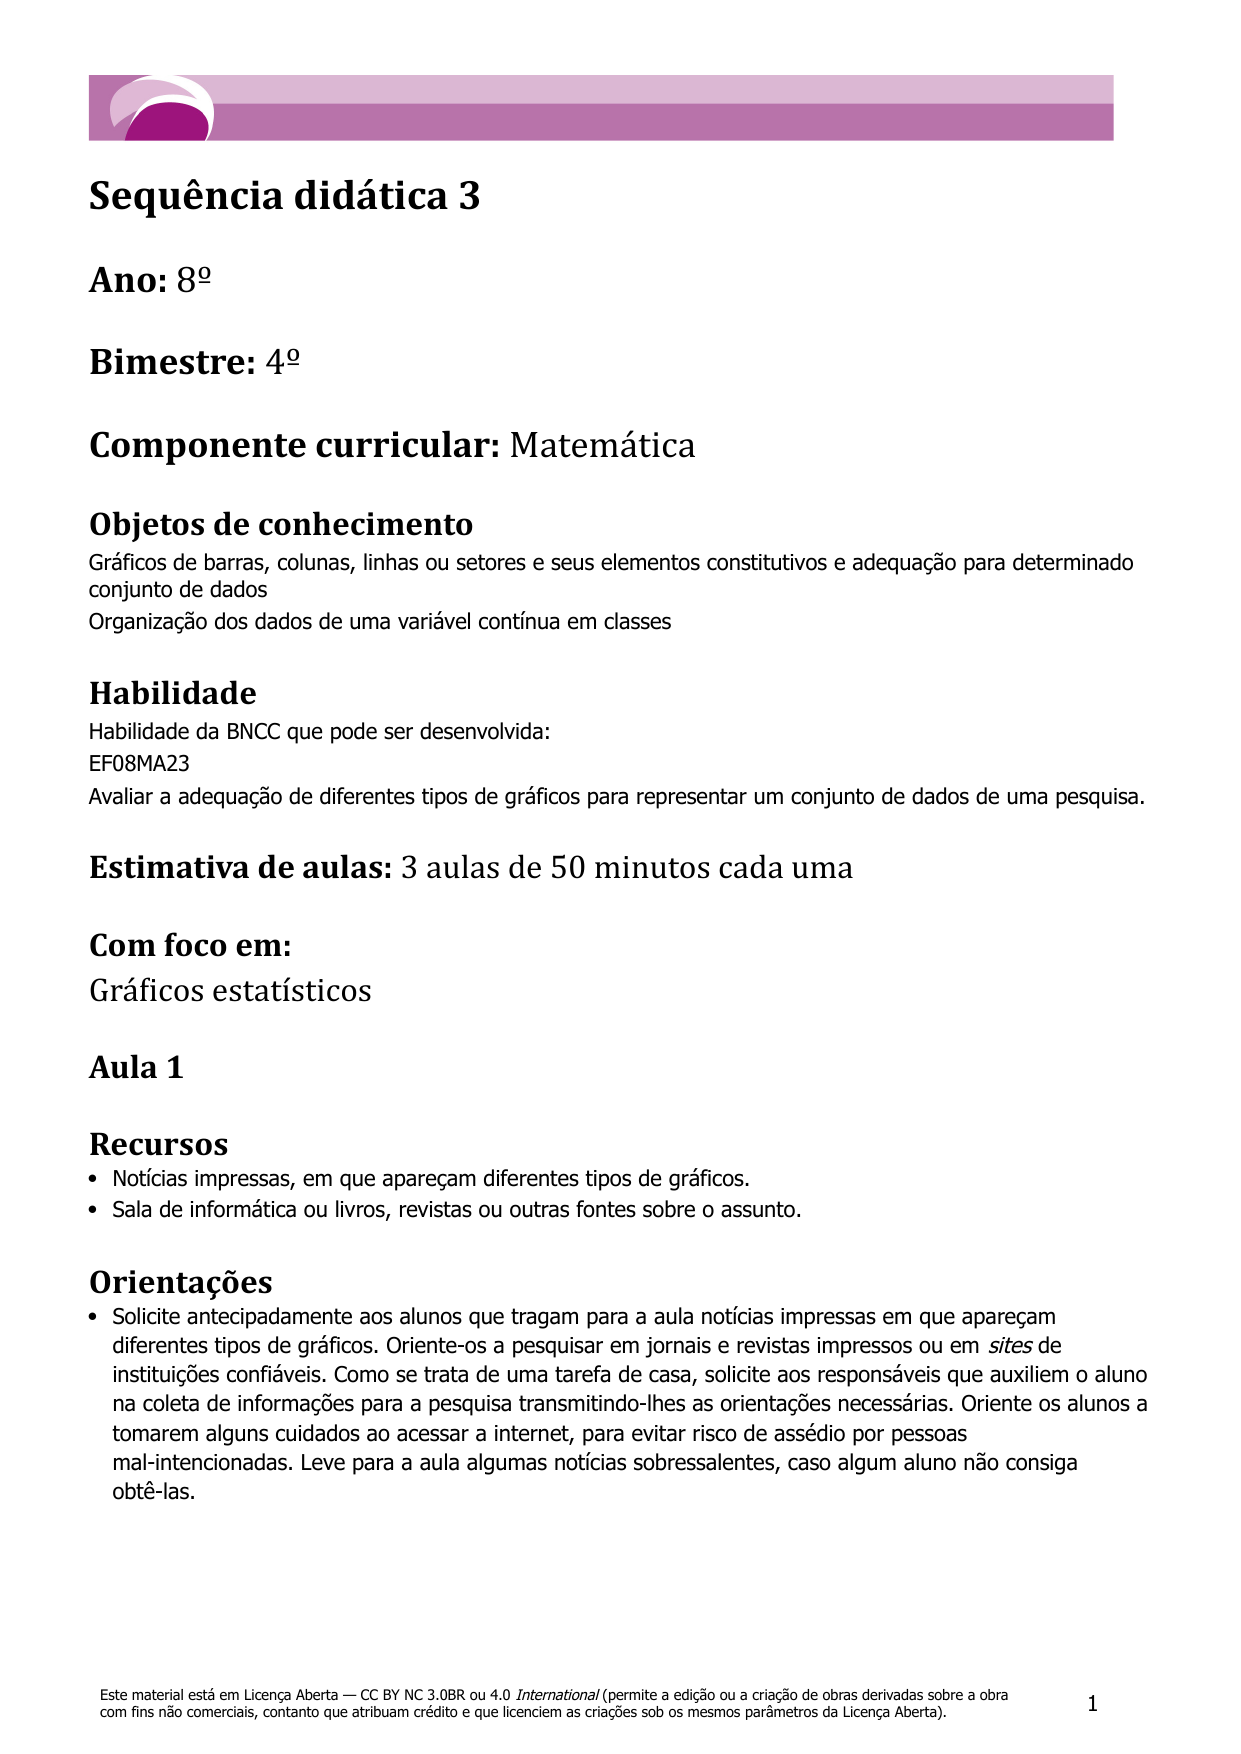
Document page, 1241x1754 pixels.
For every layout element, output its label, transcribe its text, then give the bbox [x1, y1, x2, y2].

text Organização dos dados de uma variável contínua em classes [89, 608, 1152, 634]
text Avaliar a adequação de diferentes tipos de gráficos para representar um conjunto de dados de uma pesquisa. [89, 782, 1152, 809]
text Gráficos de barras, colunas, linhas ou setores e seus elementos constitutivos e adequação para determinado conjunto de dados [89, 549, 1152, 602]
text EF08MA23 [89, 750, 1152, 776]
text Gráficos estatísticos [89, 969, 1152, 1008]
list Sala de informática ou livros, revistas ou outras fontes sobre o assunto. [89, 1194, 1152, 1224]
text Componente curricular: Matemática [89, 421, 1152, 465]
text Estimativa de aulas: 3 aulas de 50 minutos cada uma [89, 847, 1152, 886]
text Orientações [89, 1262, 1152, 1301]
text Com foco em: [89, 924, 1152, 963]
text Objetos de conhecimento [89, 504, 1152, 543]
text Bimestre: 4º [89, 339, 1152, 383]
list Notícias impressas, em que apareçam diferentes tipos de gráficos. [89, 1163, 1152, 1192]
text Habilidade da BNCC que pode ser desenvolvida: [89, 717, 1152, 744]
text Habilidade [89, 672, 1152, 711]
text Aula 1 [89, 1047, 1152, 1086]
text Ano: 8º [89, 257, 1152, 301]
list Solicite antecipadamente aos alunos que tragam para a aula notícias impressas em que apareçam diferentes tipos de gráficos. Oriente-os a pesquisar em jornais e revistas impressos ou em sites de instituições confiáveis. Como se trata de uma tarefa de casa, solicite aos responsáveis que auxiliem o aluno na coleta de informações para a pesquisa transmitindo-lhes as orientações necessárias. Oriente os alunos a tomarem alguns cuidados ao acessar a internet, para evitar risco de assédio por pessoas mal-intencionadas. Leve para a aula algumas notícias sobressalentes, caso algum aluno não consiga obtê-las. [89, 1301, 1152, 1505]
text Recursos [89, 1124, 1152, 1163]
picture [88, 75, 1114, 153]
text Sequência didática 3 [89, 170, 1152, 218]
